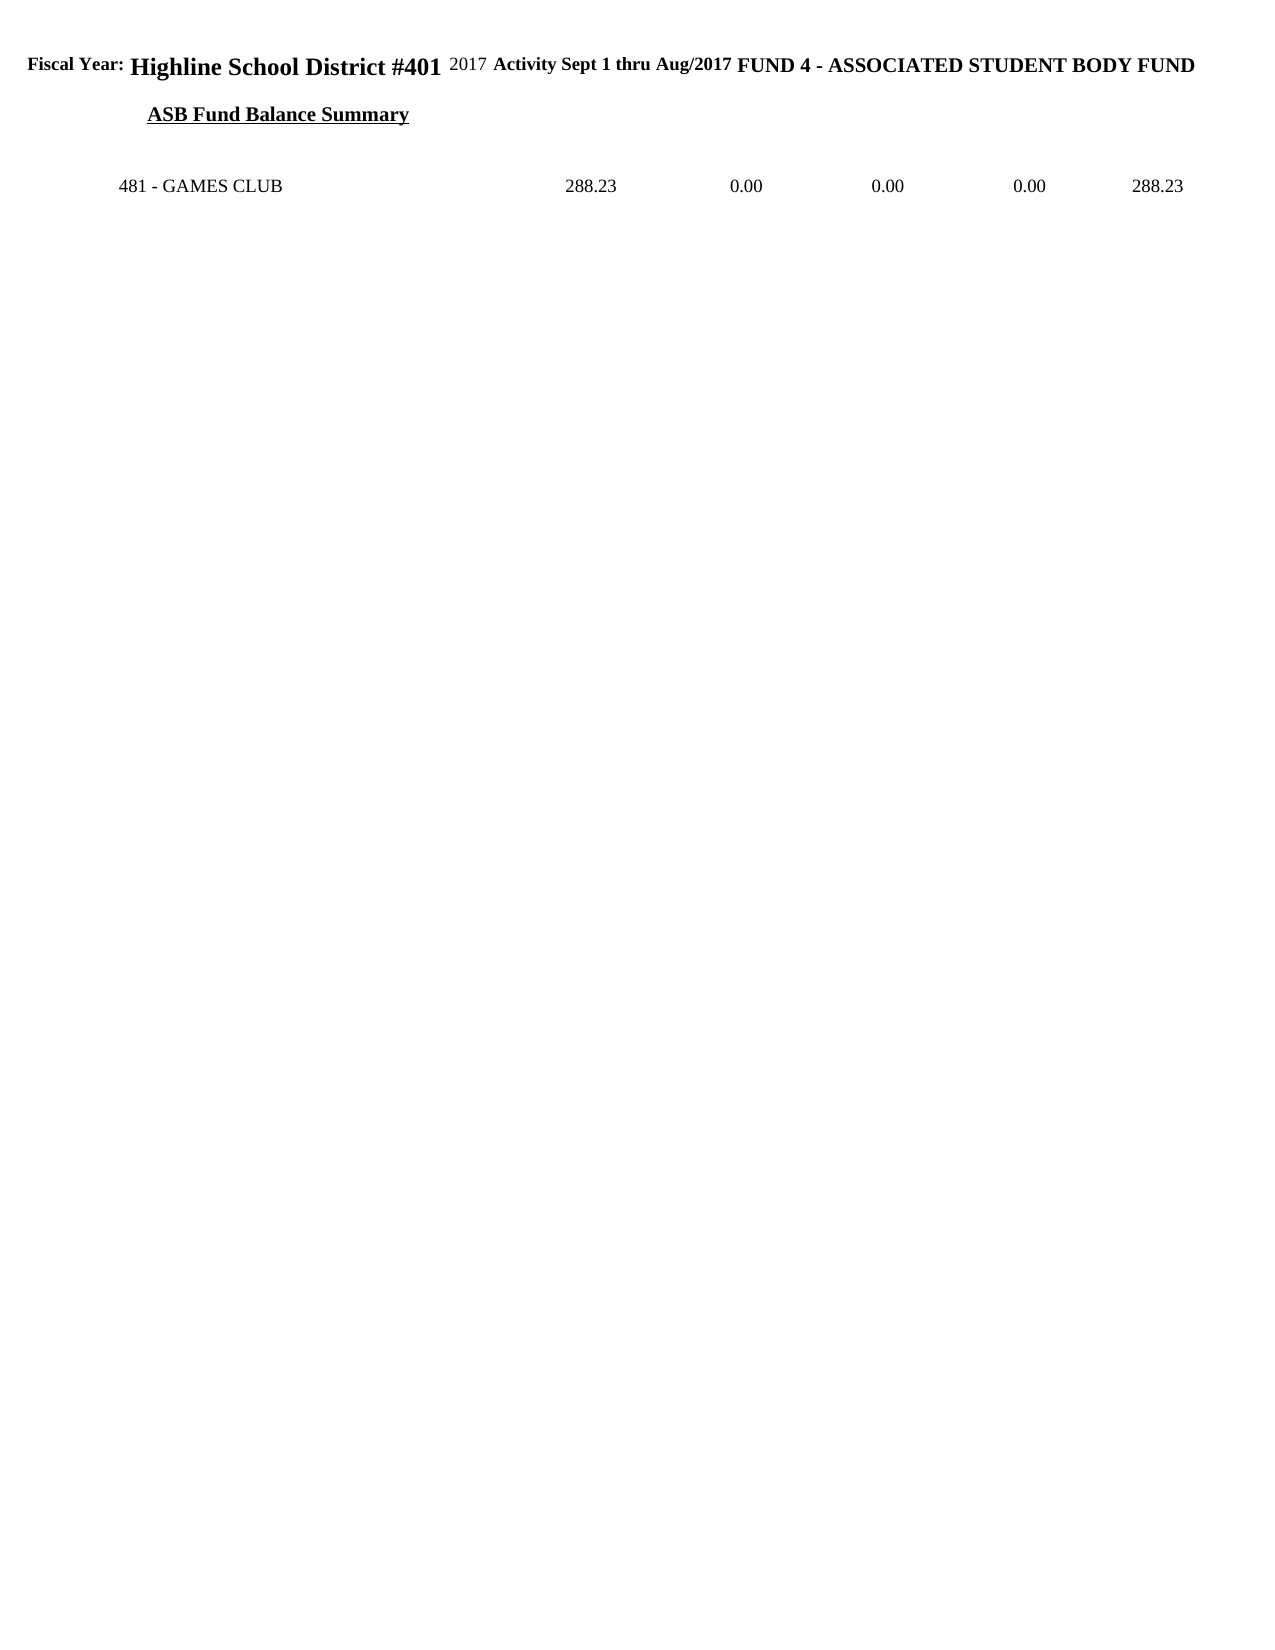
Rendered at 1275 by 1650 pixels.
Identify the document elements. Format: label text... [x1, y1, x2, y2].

table_cell 481 - GAMES CLUB [113, 173, 458, 206]
table_cell 0.00 [664, 173, 817, 206]
table_cell 0.00 [949, 173, 1089, 206]
table_cell 288.23 [458, 173, 664, 206]
table_cell 0.00 [817, 173, 949, 206]
table_cell 288.23 [1089, 173, 1189, 206]
